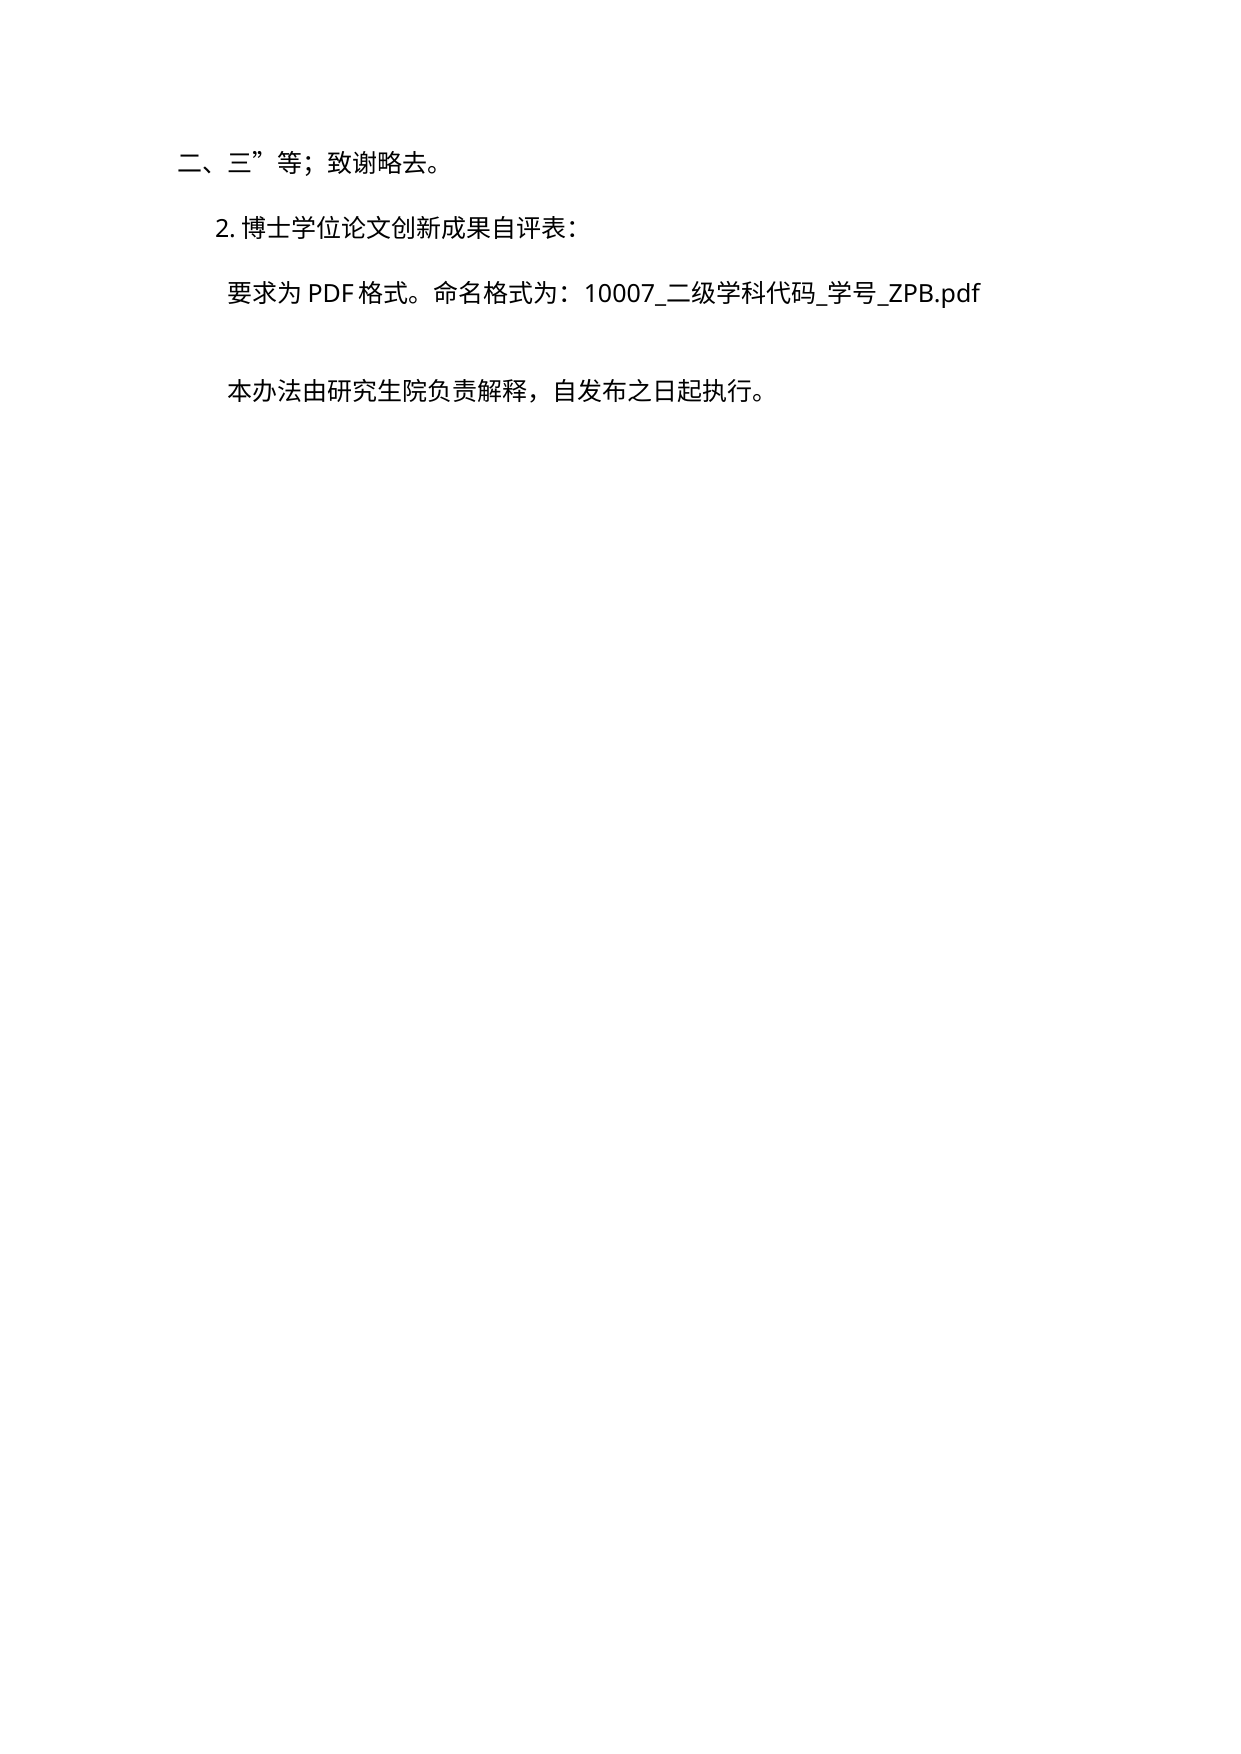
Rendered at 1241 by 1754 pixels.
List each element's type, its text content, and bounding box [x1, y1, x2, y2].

text 2. 博士学位论文创新成果自评表： [177, 194, 1063, 259]
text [177, 129, 1063, 194]
text 本办法由研究生院负责解释，自发布之日起执行。 [177, 357, 1063, 422]
text 要求为PDF格式。命名格式为：10007_二级学科代码_学号_ZPB.pdf [177, 259, 1063, 324]
